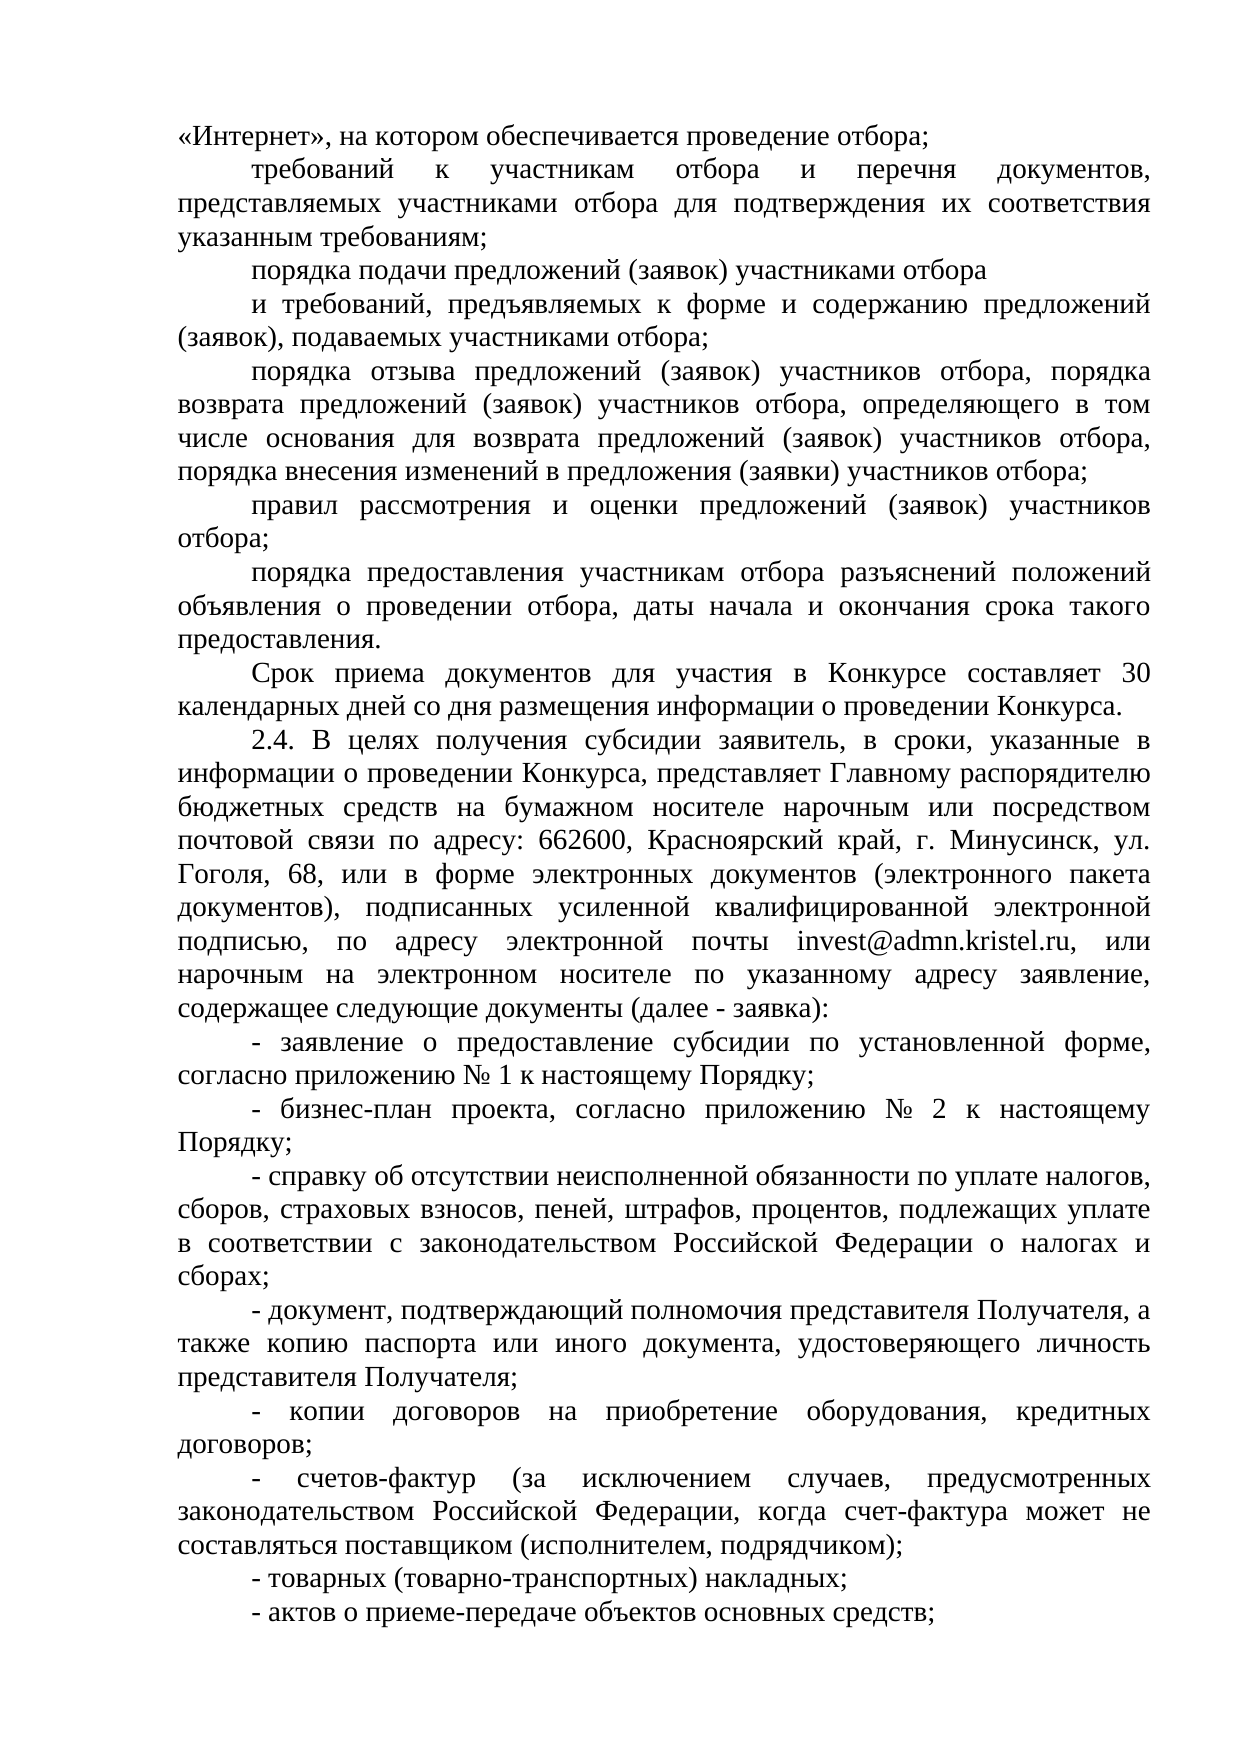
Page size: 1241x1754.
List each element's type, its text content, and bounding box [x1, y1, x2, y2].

text - копии договоров на приобретение оборудования, кредитных договоров; [177, 1393, 1152, 1460]
text и требований, предъявляемых к форме и содержанию предложений (заявок), подаваемых участниками отбора; [177, 286, 1152, 353]
text порядка подачи предложений (заявок) участниками отбора [177, 252, 1152, 286]
text правил рассмотрения и оценки предложений (заявок) участников отбора; [177, 487, 1152, 554]
text - бизнес-план проекта, согласно приложению № 2 к настоящему Порядку; [177, 1091, 1152, 1158]
text порядка отзыва предложений (заявок) участников отбора, порядка возврата предложений (заявок) участников отбора, определяющего в том числе основания для возврата предложений (заявок) участников отбора, порядка внесения изменений в предложения (заявки) участников отбора; [177, 353, 1152, 487]
text требований к участникам отбора и перечня документов, представляемых участниками отбора для подтверждения их соответствия указанным требованиям; [177, 152, 1152, 252]
text - актов о приеме-передаче объектов основных средств; [177, 1594, 1152, 1627]
text - заявление о предоставление субсидии по установленной форме, согласно приложению № 1 к настоящему Порядку; [177, 1024, 1152, 1091]
text - документ, подтверждающий полномочия представителя Получателя, а также копию паспорта или иного документа, удостоверяющего личность представителя Получателя; [177, 1292, 1152, 1393]
text - справку об отсутствии неисполненной обязанности по уплате налогов, сборов, страховых взносов, пеней, штрафов, процентов, подлежащих уплате в соответствии с законодательством Российской Федерации о налогах и сборах; [177, 1158, 1152, 1292]
text порядка предоставления участникам отбора разъяснений положений объявления о проведении отбора, даты начала и окончания срока такого предоставления. [177, 554, 1152, 655]
text - товарных (товарно-транспортных) накладных; [177, 1560, 1152, 1594]
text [177, 118, 1152, 152]
text Срок приема документов для участия в Конкурсе составляет 30 календарных дней со дня размещения информации о проведении Конкурса. [177, 655, 1152, 722]
text 2.4. В целях получения субсидии заявитель, в сроки, указанные в информации о проведении Конкурса, представляет Главному распорядителю бюджетных средств на бумажном носителе нарочным или посредством почтовой связи по адресу: 662600, Красноярский край, г. Минусинск, ул. Гоголя, 68, или в форме электронных документов (электронного пакета документов), подписанных усиленной квалифицированной электронной подписью, по адресу электронной почты invest@admn.kristel.ru, или нарочным на электронном носителе по указанному адресу заявление, содержащее следующие документы (далее - заявка): [177, 722, 1152, 1024]
text - счетов-фактур (за исключением случаев, предусмотренных законодательством Российской Федерации, когда счет-фактура может не составляться поставщиком (исполнителем, подрядчиком); [177, 1460, 1152, 1560]
